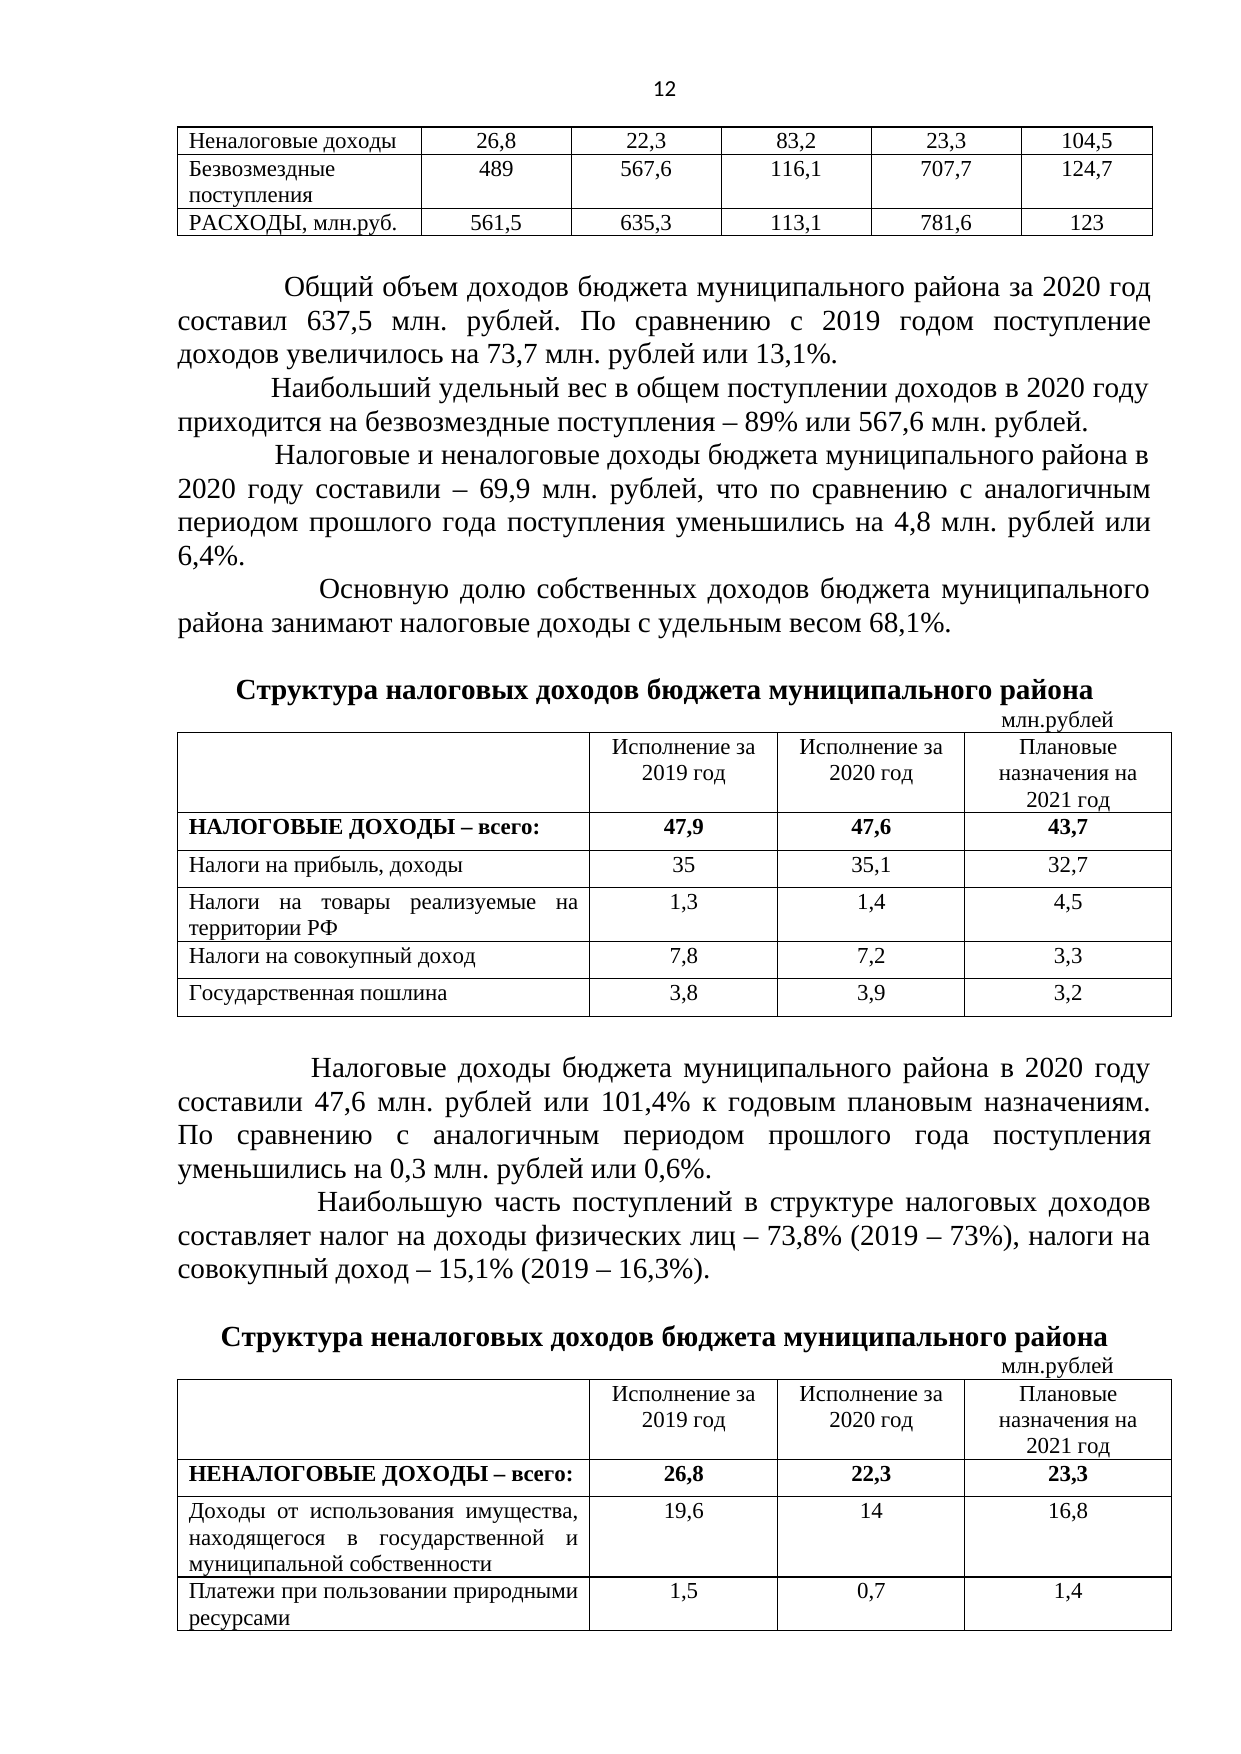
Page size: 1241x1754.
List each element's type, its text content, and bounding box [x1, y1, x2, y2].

table_cell 3,8 [590, 979, 777, 1016]
table_cell 124,7 [1022, 155, 1152, 208]
table_cell Неналоговые доходы [178, 128, 421, 154]
table_cell 707,7 [872, 155, 1021, 208]
table_cell НЕНАЛОГОВЫЕ ДОХОДЫ – всего: [178, 1460, 589, 1496]
text Общий объем доходов бюджета муниципального района за 2020 год составил 637,5 млн. рублей. По сравнению с 2019 годом поступление доходов увеличилось на 73,7 млн. рублей или 13,1%. [177, 269, 1152, 370]
table_cell Безвозмездные поступления [178, 155, 421, 208]
table_cell 104,5 [1022, 128, 1152, 154]
table_header Плановые назначения на 2021 год [965, 1380, 1171, 1459]
table_header [178, 733, 589, 812]
table_cell 0,7 [778, 1578, 964, 1630]
table_cell 3,3 [965, 942, 1171, 978]
table_cell 16,8 [965, 1497, 1171, 1576]
table_cell 23,3 [965, 1460, 1171, 1496]
text Налоговые и неналоговые доходы бюджета муниципального района в 2020 году составили – 69,9 млн. рублей, что по сравнению с аналогичным периодом прошлого года поступления уменьшились на 4,8 млн. рублей или 6,4%. [177, 437, 1152, 571]
table_cell 83,2 [722, 128, 871, 154]
table_header Исполнение за 2020 год [778, 1380, 964, 1459]
table_header Исполнение за 2019 год [590, 733, 777, 812]
table_cell 35,1 [778, 851, 964, 887]
table_cell 561,5 [422, 209, 571, 235]
table_cell 1,3 [590, 888, 777, 941]
table_cell 43,7 [965, 813, 1171, 849]
table_cell 23,3 [872, 128, 1021, 154]
table_cell 781,6 [872, 209, 1021, 235]
table_cell НАЛОГОВЫЕ ДОХОДЫ – всего: [178, 813, 589, 849]
table_cell 635,3 [572, 209, 721, 235]
text млн.рублей [177, 706, 1152, 732]
table_cell Налоги на прибыль, доходы [178, 851, 589, 887]
table_cell 26,8 [590, 1460, 777, 1496]
table_cell Государственная пошлина [178, 979, 589, 1016]
table_cell 4,5 [965, 888, 1171, 941]
text млн.рублей [177, 1352, 1152, 1379]
table_header Плановые назначения на 2021 год [965, 733, 1171, 812]
table_cell 489 [422, 155, 571, 208]
text Налоговые доходы бюджета муниципального района в 2020 году составили 47,6 млн. рублей или 101,4% к годовым плановым назначениям. По сравнению с аналогичным периодом прошлого года поступления уменьшились на 0,3 млн. рублей или 0,6%. [177, 1050, 1152, 1184]
table_cell Доходы от использования имущества, находящегося в государственной и муниципальной собственности [178, 1497, 589, 1576]
table_cell 47,6 [778, 813, 964, 849]
table_cell 123 [1022, 209, 1152, 235]
table_cell 14 [778, 1497, 964, 1576]
table_cell 19,6 [590, 1497, 777, 1576]
table_cell 3,9 [778, 979, 964, 1016]
table_cell 567,6 [572, 155, 721, 208]
table_cell 32,7 [965, 851, 1171, 887]
text Основную долю собственных доходов бюджета муниципального района занимают налоговые доходы с удельным весом 68,1%. [177, 571, 1152, 638]
text Наибольшую часть поступлений в структуре налоговых доходов составляет налог на доходы физических лиц – 73,8% (2019 – 73%), налоги на совокупный доход – 15,1% (2019 – 16,3%). [177, 1184, 1152, 1285]
table_cell 1,4 [965, 1578, 1171, 1630]
table_header [178, 1380, 589, 1459]
table_cell Налоги на совокупный доход [178, 942, 589, 978]
table_cell 22,3 [778, 1460, 964, 1496]
table_cell 1,5 [590, 1578, 777, 1630]
text Структура неналоговых доходов бюджета муниципального района [177, 1319, 1152, 1352]
table_cell 47,9 [590, 813, 777, 849]
table_cell 116,1 [722, 155, 871, 208]
table_cell 22,3 [572, 128, 721, 154]
table_cell 3,2 [965, 979, 1171, 1016]
table_cell 35 [590, 851, 777, 887]
table_cell 26,8 [422, 128, 571, 154]
table_header Исполнение за 2020 год [778, 733, 964, 812]
table_cell РАСХОДЫ, млн.руб. [178, 209, 421, 235]
text Наибольший удельный вес в общем поступлении доходов в 2020 году приходится на безвозмездные поступления – 89% или 567,6 млн. рублей. [177, 370, 1152, 437]
table_cell 7,8 [590, 942, 777, 978]
table_header Исполнение за 2019 год [590, 1380, 777, 1459]
table_cell Налоги на товары реализуемые на территории РФ [178, 888, 589, 941]
table_cell 7,2 [778, 942, 964, 978]
table_cell Платежи при пользовании природными ресурсами [178, 1578, 589, 1630]
table_cell 1,4 [778, 888, 964, 941]
text Структура налоговых доходов бюджета муниципального района [177, 672, 1152, 706]
table_cell 113,1 [722, 209, 871, 235]
